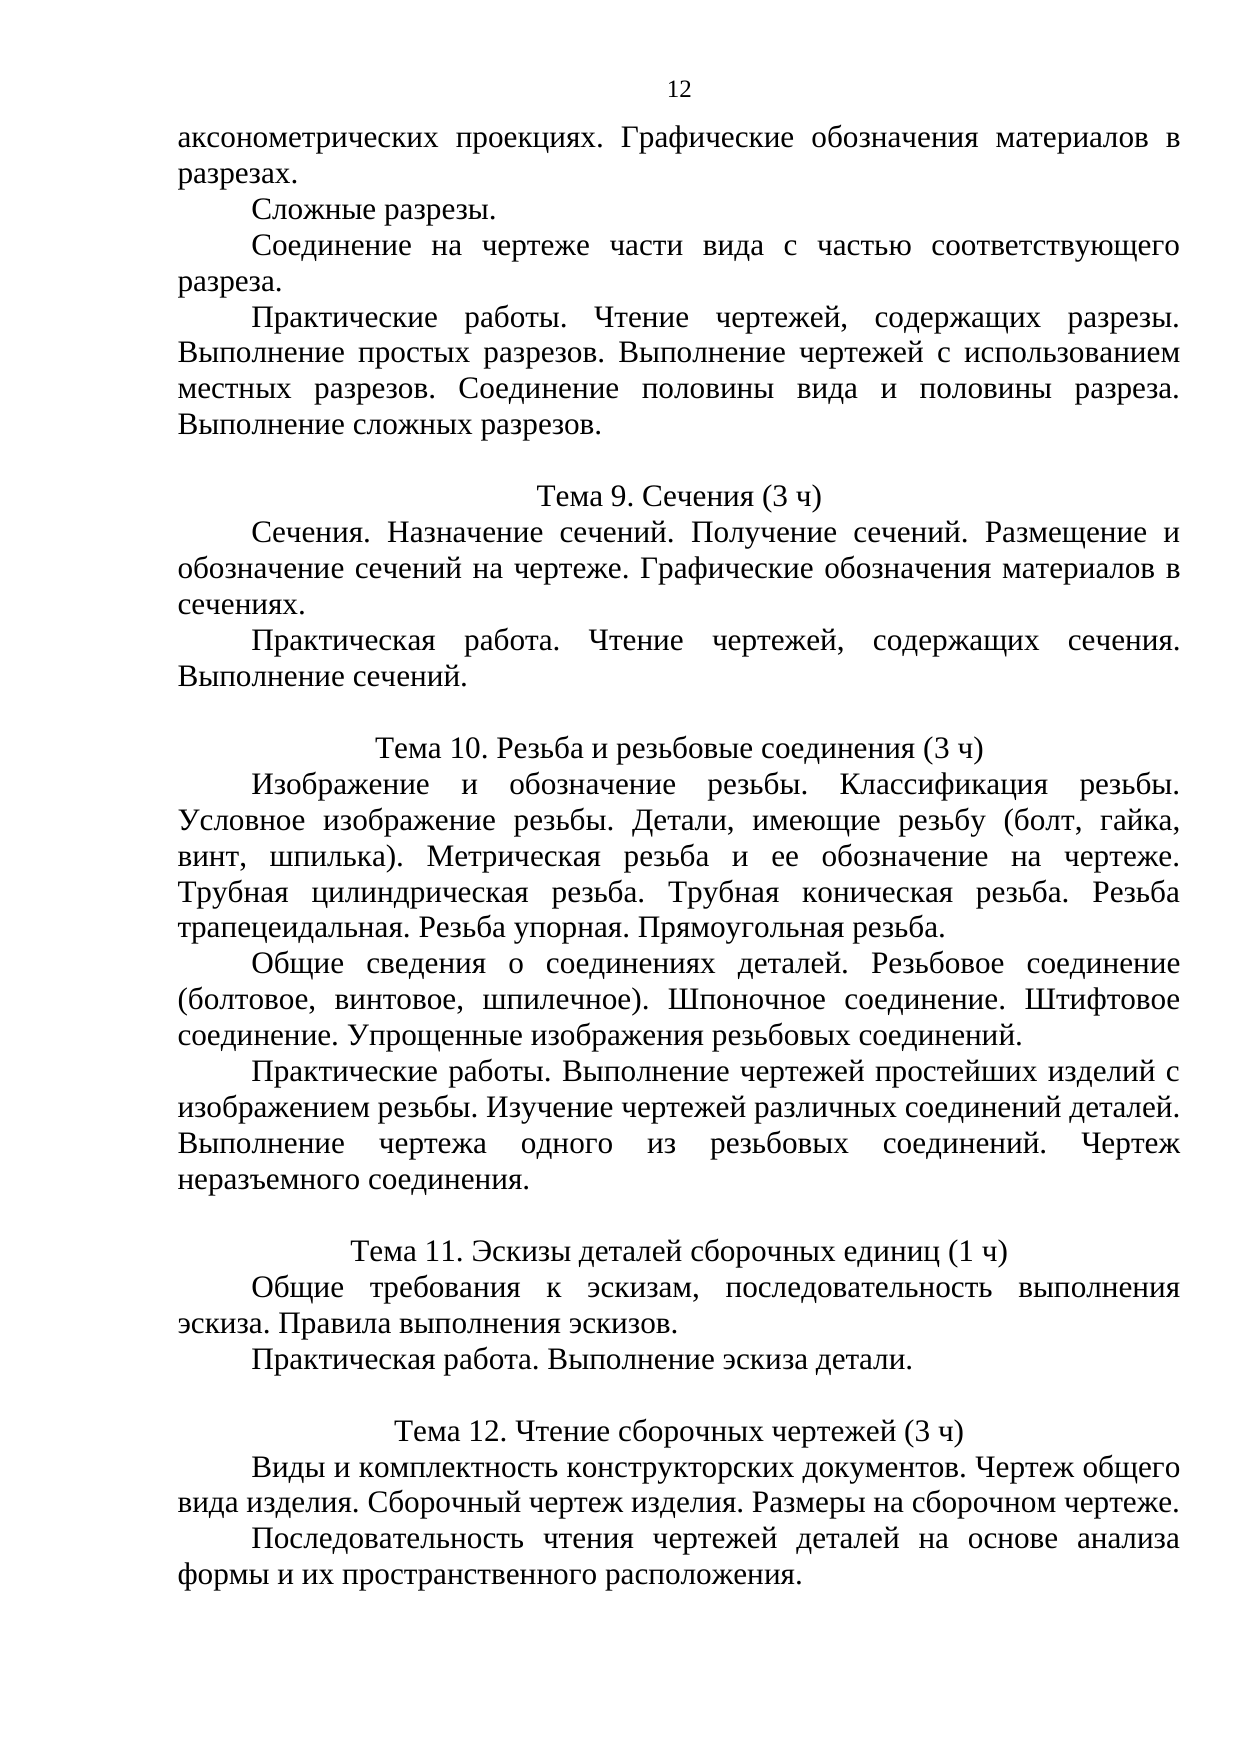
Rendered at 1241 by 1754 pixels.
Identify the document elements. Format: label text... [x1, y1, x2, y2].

text Общие требования к эскизам, последовательность выполнения эскиза. Правила выполнения эскизов. [177, 1268, 1181, 1340]
text Практические работы. Выполнение чертежей простейших изделий с изображением резьбы. Изучение чертежей различных соединений деталей. Выполнение чертежа одного из резьбовых соединений. Чертеж неразъемного соединения. [177, 1052, 1181, 1196]
text Сложные разрезы. [177, 190, 1181, 226]
text Тема 9. Сечения (3 ч) [177, 477, 1181, 513]
text Виды и комплектность конструкторских документов. Чертеж общего вида изделия. Сборочный чертеж изделия. Размеры на сборочном чертеже. [177, 1448, 1181, 1520]
text Соединение на чертеже части вида с частью соответствующего разреза. [177, 226, 1181, 298]
text Изображение и обозначение резьбы. Классификация резьбы. Условное изображение резьбы. Детали, имеющие резьбу (болт, гайка, винт, шпилька). Метрическая резьба и ее обозначение на чертеже. Трубная цилиндрическая резьба. Трубная коническая резьба. Резьба трапецеидальная. Резьба упорная. Прямоугольная резьба. [177, 765, 1181, 945]
text Практические работы. Чтение чертежей, содержащих разрезы. Выполнение простых разрезов. Выполнение чертежей с использованием местных разрезов. Соединение половины вида и половины разреза. Выполнение сложных разрезов. [177, 298, 1181, 442]
text Сечения. Назначение сечений. Получение сечений. Размещение и обозначение сечений на чертеже. Графические обозначения материалов в сечениях. [177, 513, 1181, 621]
text Тема 11. Эскизы деталей сборочных единиц (1 ч) [177, 1232, 1181, 1268]
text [177, 118, 1181, 190]
text Тема 12. Чтение сборочных чертежей (3 ч) [177, 1412, 1181, 1448]
text Тема 10. Резьба и резьбовые соединения (3 ч) [177, 729, 1181, 765]
text Последовательность чтения чертежей деталей на основе анализа формы и их пространственного расположения. [177, 1520, 1181, 1592]
text Практическая работа. Выполнение эскиза детали. [177, 1340, 1181, 1376]
text Общие сведения о соединениях деталей. Резьбовое соединение (болтовое, винтовое, шпилечное). Шпоночное соединение. Штифтовое соединение. Упрощенные изображения резьбовых соединений. [177, 945, 1181, 1052]
text Практическая работа. Чтение чертежей, содержащих сечения. Выполнение сечений. [177, 621, 1181, 693]
